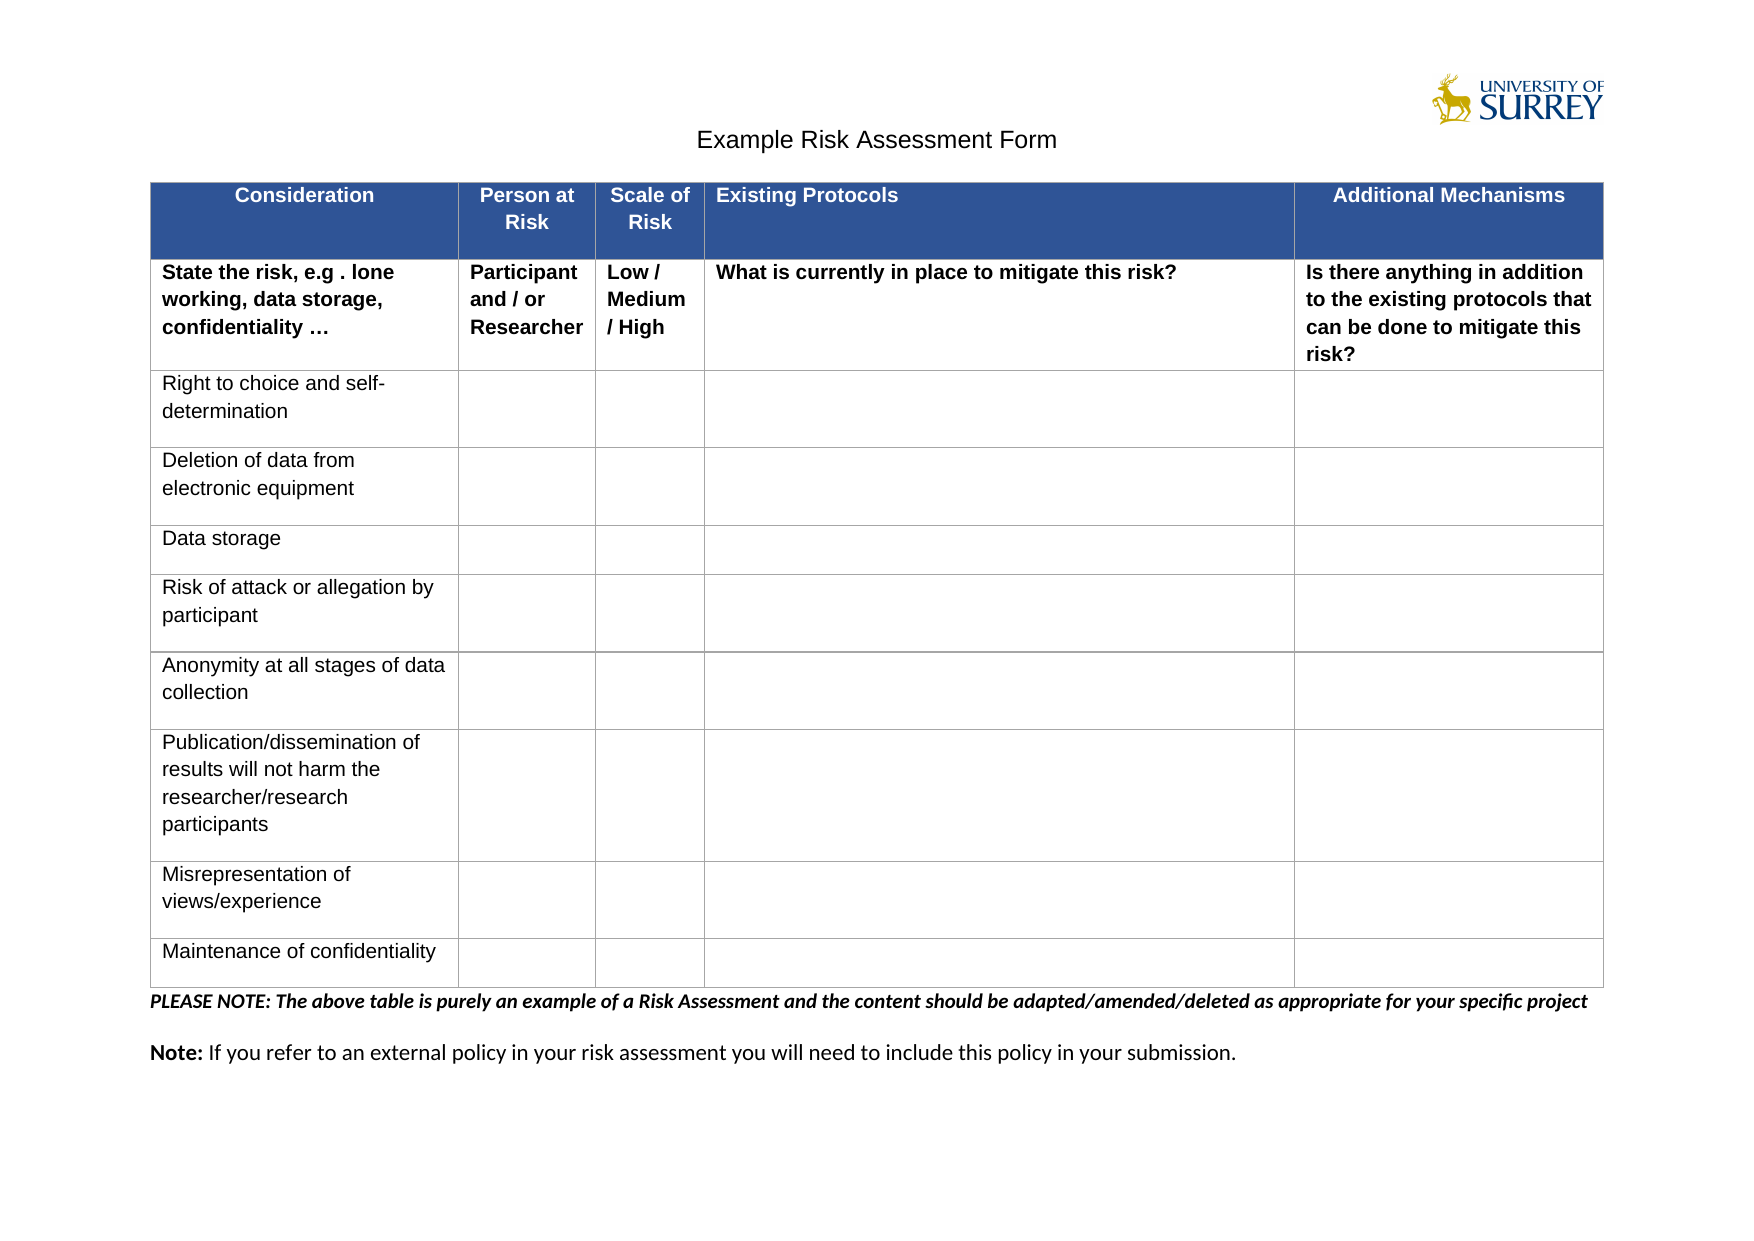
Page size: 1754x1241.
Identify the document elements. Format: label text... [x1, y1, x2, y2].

table_cell Participant and / or Researcher [459, 260, 595, 370]
table_cell [705, 371, 1294, 447]
table_cell Publication/dissemination of results will not harm the researcher/research participants [151, 730, 458, 861]
table_cell [596, 371, 704, 447]
table_cell [1295, 862, 1603, 938]
table_cell Data storage [151, 526, 458, 574]
table_cell [1295, 526, 1603, 574]
table_cell [459, 448, 595, 524]
text PLEASE NOTE: The above table is purely an example of a Risk Assessment and the content should be adapted/amended/deleted as appropriate for your specific project [150, 988, 1604, 1014]
table_cell [705, 862, 1294, 938]
table_cell Anonymity at all stages of data collection [151, 653, 458, 728]
table_header Scale of Risk [596, 183, 704, 259]
table_cell [596, 448, 704, 524]
table_cell [459, 939, 595, 987]
table_cell Right to choice and self-determination [151, 371, 458, 447]
table_cell [596, 862, 704, 938]
picture [1432, 73, 1604, 125]
table_cell [705, 730, 1294, 861]
table_cell [459, 730, 595, 861]
table_cell [596, 939, 704, 987]
table_cell Is there anything in addition to the existing protocols that can be done to mitigate this risk? [1295, 260, 1603, 370]
table_cell [705, 448, 1294, 524]
table_cell Deletion of data from electronic equipment [151, 448, 458, 524]
table_cell [1295, 575, 1603, 651]
table_header Consideration [151, 183, 458, 259]
table_cell [596, 526, 704, 574]
table_cell [1295, 448, 1603, 524]
table_cell State the risk, e.g . lone working, data storage, confidentiality … [151, 260, 458, 370]
table_cell [1295, 371, 1603, 447]
table_header Person at Risk [459, 183, 595, 259]
table_cell Misrepresentation of views/experience [151, 862, 458, 938]
table_cell [596, 653, 704, 728]
table_cell Risk of attack or allegation by participant [151, 575, 458, 651]
table_cell [459, 371, 595, 447]
table_cell [459, 526, 595, 574]
table_header Additional Mechanisms [1295, 183, 1603, 259]
table_cell [705, 575, 1294, 651]
text Note: If you refer to an external policy in your risk assessment you will need to include this policy in your submission. [150, 1038, 1604, 1066]
table_cell [596, 575, 704, 651]
table_cell [705, 939, 1294, 987]
table_cell Low / Medium / High [596, 260, 704, 370]
table_cell [459, 653, 595, 728]
table_cell Maintenance of confidentiality [151, 939, 458, 987]
table_cell [705, 526, 1294, 574]
table_cell [459, 862, 595, 938]
table_cell [459, 575, 595, 651]
table_header Existing Protocols [705, 183, 1294, 259]
table_cell [596, 730, 704, 861]
table_cell What is currently in place to mitigate this risk? [705, 260, 1294, 370]
table_cell [1295, 939, 1603, 987]
table_cell [1295, 730, 1603, 861]
table_cell [705, 653, 1294, 728]
table_cell [1295, 653, 1603, 728]
